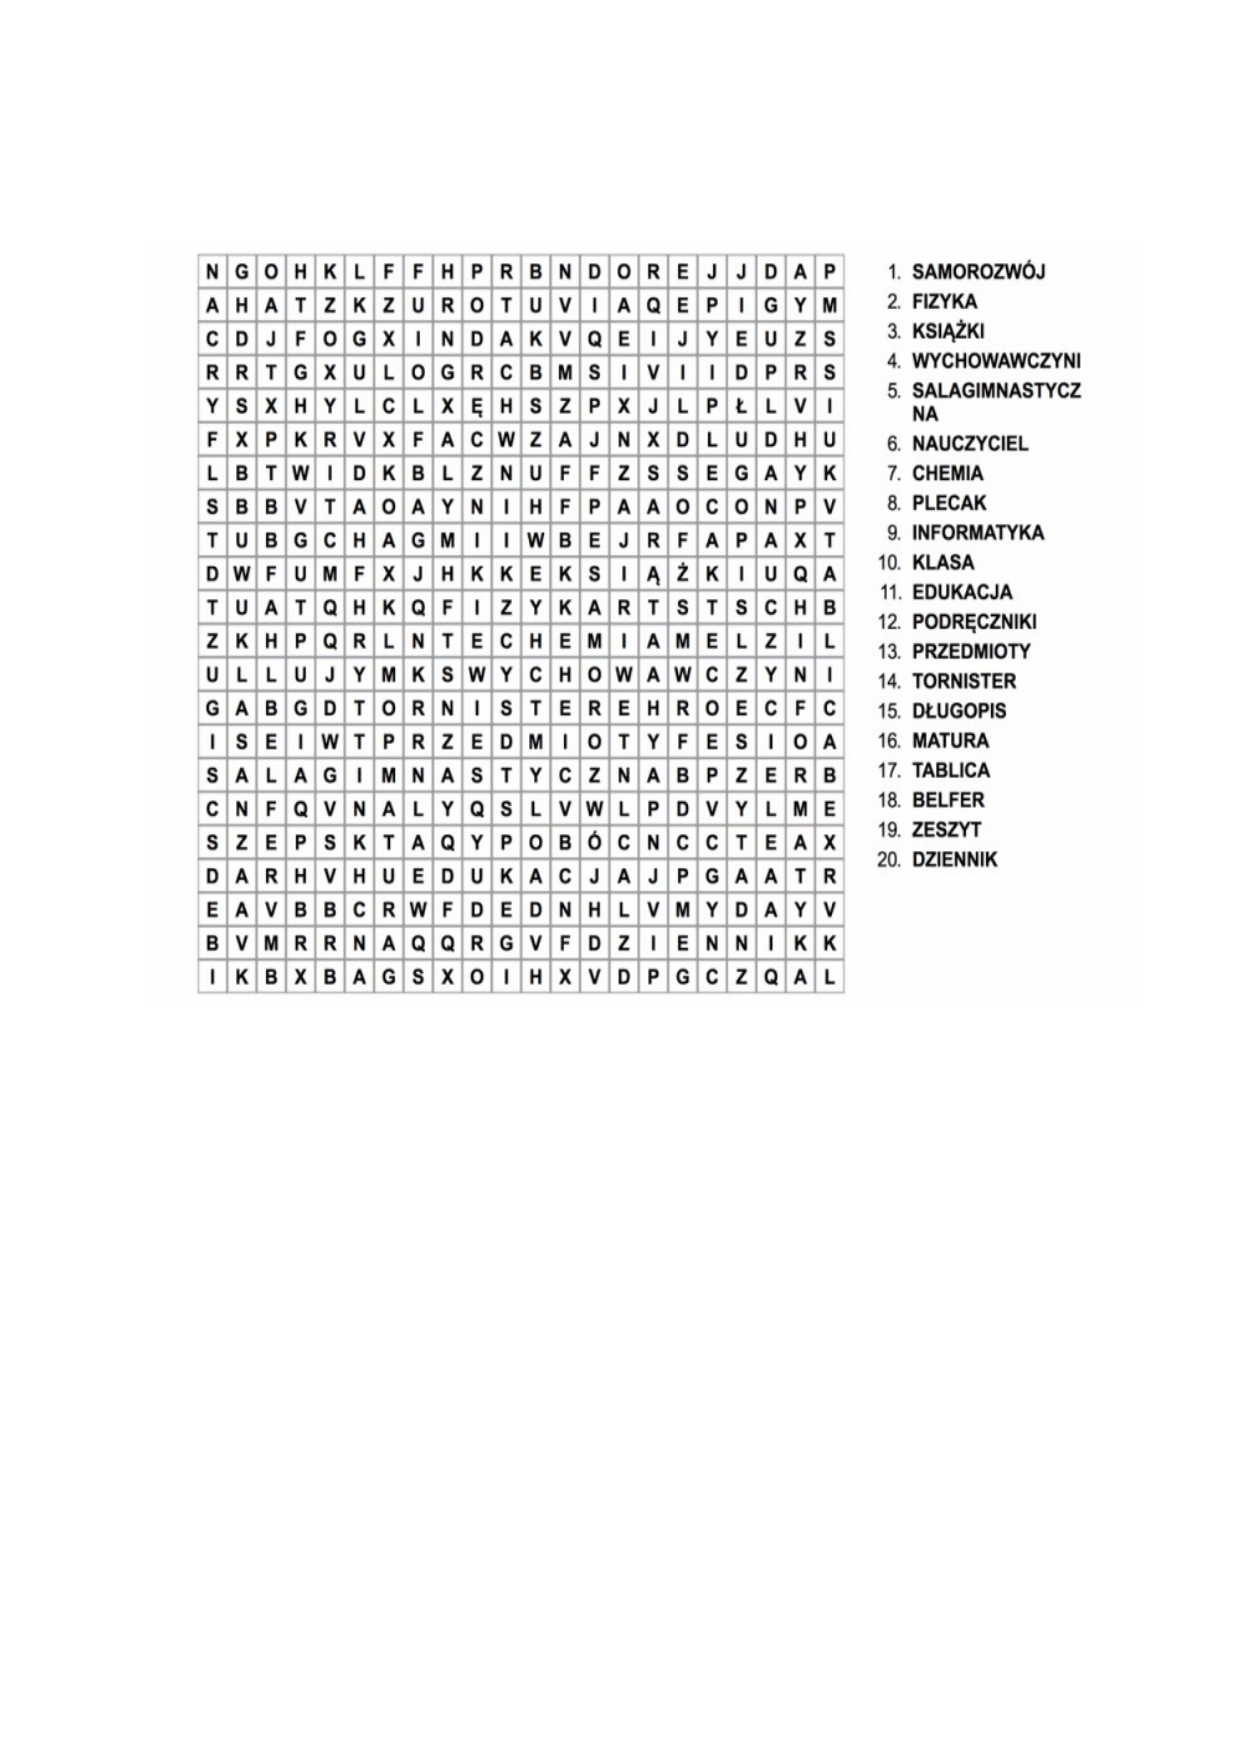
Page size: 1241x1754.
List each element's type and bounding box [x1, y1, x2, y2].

picture [147, 241, 1140, 1006]
